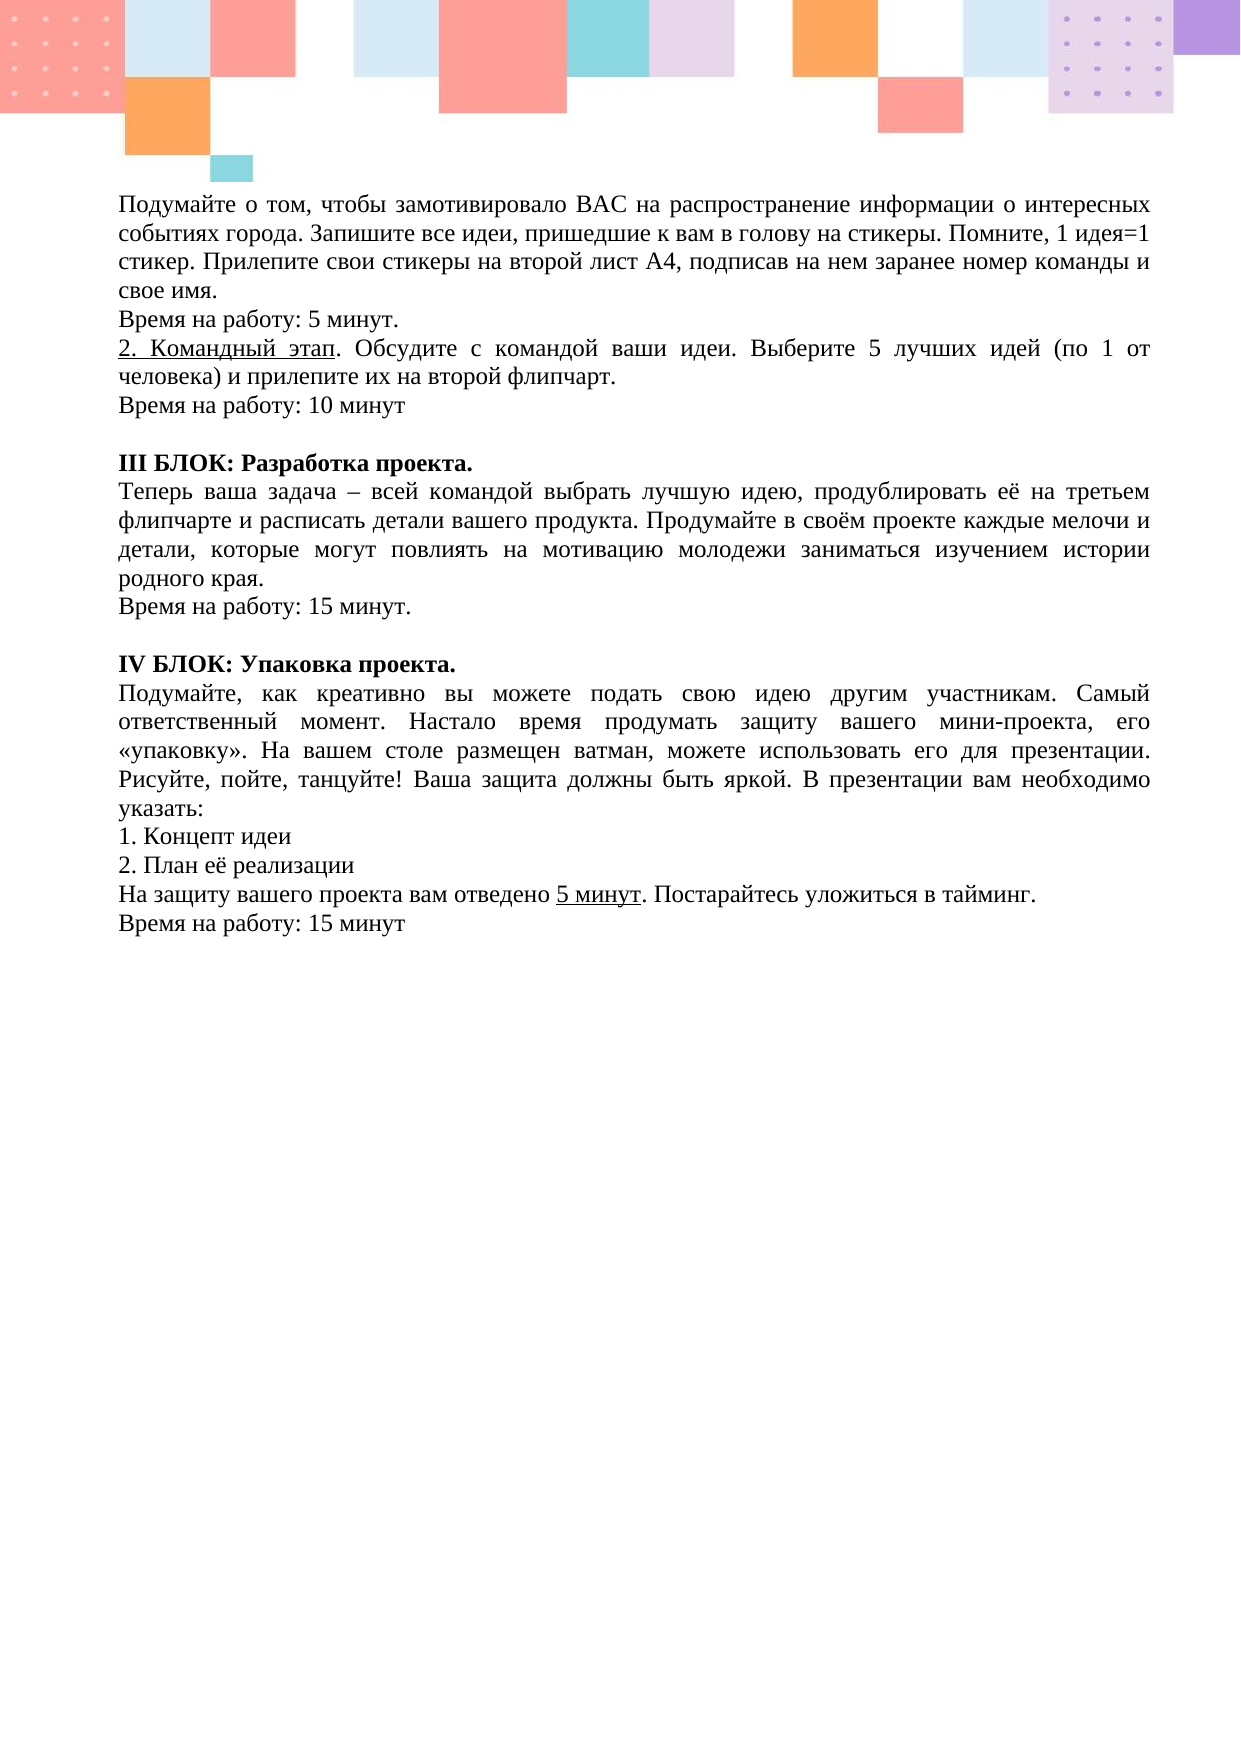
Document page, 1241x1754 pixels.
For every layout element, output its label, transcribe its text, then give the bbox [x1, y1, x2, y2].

text На защиту вашего проекта вам отведено 5 минут. Постарайтесь уложиться в тайминг. [118, 879, 1152, 908]
text 2. Командный этап. Обсудите с командой ваши идеи. Выберите 5 лучших идей (по 1 от человека) и прилепите их на второй флипчарт. [118, 333, 1152, 390]
text IV БЛОК: Упаковка проекта. [118, 649, 1152, 678]
text Время на работу: 15 минут [118, 908, 1152, 936]
text Подумайте, как креативно вы можете подать свою идею другим участникам. Самый ответственный момент. Настало время продумать защиту вашего мини-проекта, его «упаковку». На вашем столе размещен ватман, можете использовать его для презентации. Рисуйте, пойте, танцуйте! Ваша защита должны быть яркой. В презентации вам необходимо указать: [118, 678, 1152, 821]
text Подумайте о том, чтобы замотивировало ВАС на распространение информации о интересных событиях города. Запишите все идеи, пришедшие к вам в голову на стикеры. Помните, 1 идея=1 стикер. Прилепите свои стикеры на второй лист А4, подписав на нем заранее номер команды и свое имя. [118, 189, 1152, 304]
text Время на работу: 15 минут. [118, 591, 1152, 620]
text Время на работу: 5 минут. [118, 304, 1152, 333]
text 1. Концепт идеи [118, 821, 1152, 850]
text 2. План её реализации [118, 850, 1152, 879]
text Теперь ваша задача – всей командой выбрать лучшую идею, продублировать её на третьем флипчарте и расписать детали вашего продукта. Продумайте в своём проекте каждые мелочи и детали, которые могут повлиять на мотивацию молодежи заниматься изучением истории родного края. [118, 476, 1152, 591]
text III БЛОК: Разработка проекта. [118, 448, 1152, 476]
text Время на работу: 10 минут [118, 390, 1152, 419]
picture [0, 0, 1241, 182]
